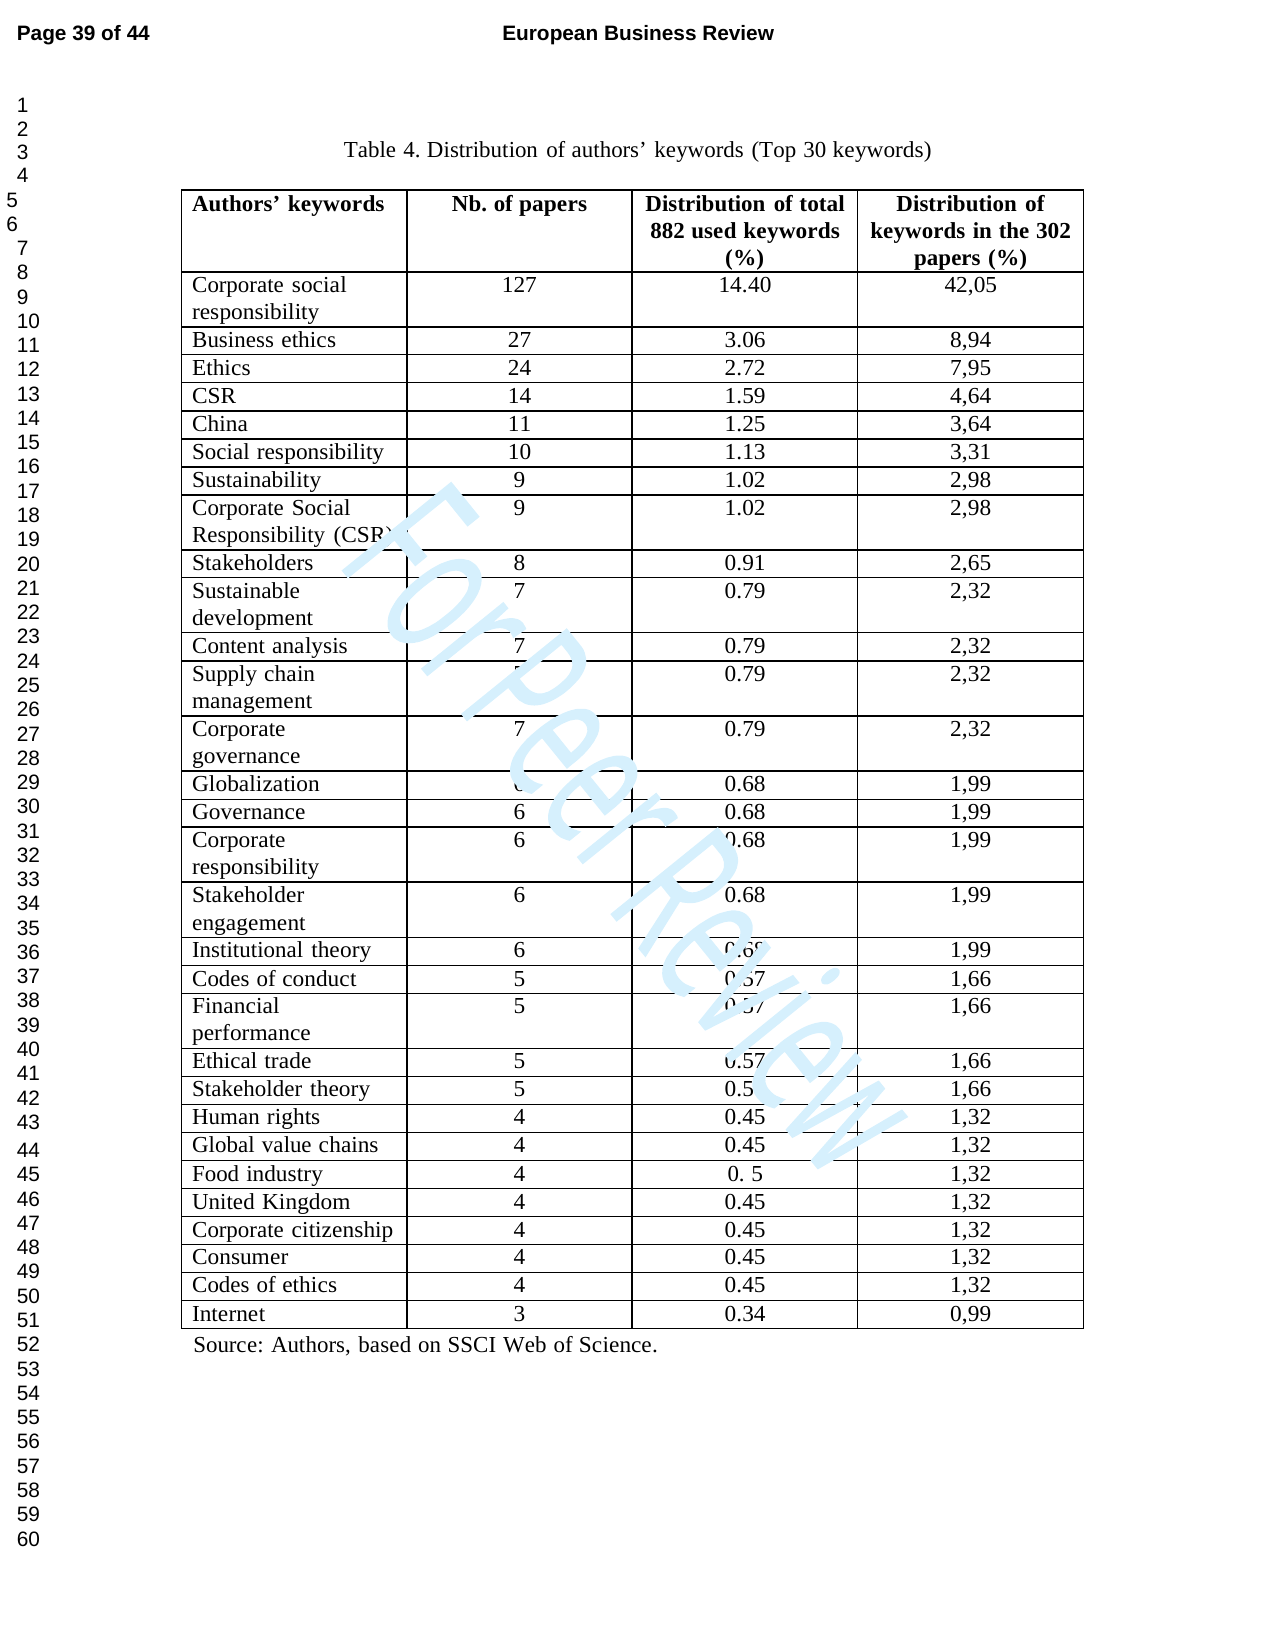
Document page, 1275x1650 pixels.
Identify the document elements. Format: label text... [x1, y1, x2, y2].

text 40 [17, 1037, 1096, 1061]
text 27 [17, 721, 1096, 745]
text 16 [17, 454, 1096, 478]
text 23 [17, 624, 1096, 648]
text 10 [17, 309, 1096, 333]
text 12 [17, 357, 1096, 381]
text 19 [17, 527, 1096, 551]
text 37 [17, 964, 1096, 988]
text 36 [17, 940, 1096, 964]
text 33 [17, 867, 1096, 891]
text 35 [17, 916, 1096, 939]
text 13 [17, 382, 1096, 406]
text 29 [17, 770, 1096, 794]
text 42 [17, 1085, 1096, 1109]
text 38 [17, 988, 1096, 1012]
text 11 [17, 333, 1096, 357]
text 5 [6, 187, 1096, 211]
text 17 [17, 479, 1096, 503]
text 9 [17, 284, 1096, 308]
text 43 [17, 1110, 1096, 1134]
text 6 [6, 212, 1096, 236]
text 41 [17, 1061, 1096, 1085]
text 32 [17, 843, 1096, 867]
text 2 [17, 117, 1096, 140]
text 7 [17, 236, 1096, 260]
text 8 [17, 260, 1096, 284]
text 18 [17, 503, 1096, 527]
text 20 [17, 551, 1096, 575]
text 31 [17, 818, 1096, 842]
text 21 [17, 576, 1096, 600]
text 4 [17, 163, 1096, 187]
text 30 [17, 794, 1096, 818]
text 34 [17, 891, 1096, 915]
text 1 [17, 93, 1096, 117]
text Page 39 of 44 European Business Review [17, 20, 1096, 43]
text 22 [17, 600, 1096, 624]
text 28 [17, 746, 1096, 769]
text 25 [17, 673, 1096, 697]
text 14 [17, 406, 1096, 430]
text 39 [17, 1013, 1096, 1037]
text 24 [17, 648, 1096, 672]
text 26 [17, 697, 1096, 721]
text 15 [17, 430, 1096, 454]
text 3 Table 4. Distribution of authors’ keywords (Top 30 keywords) [17, 140, 1096, 163]
